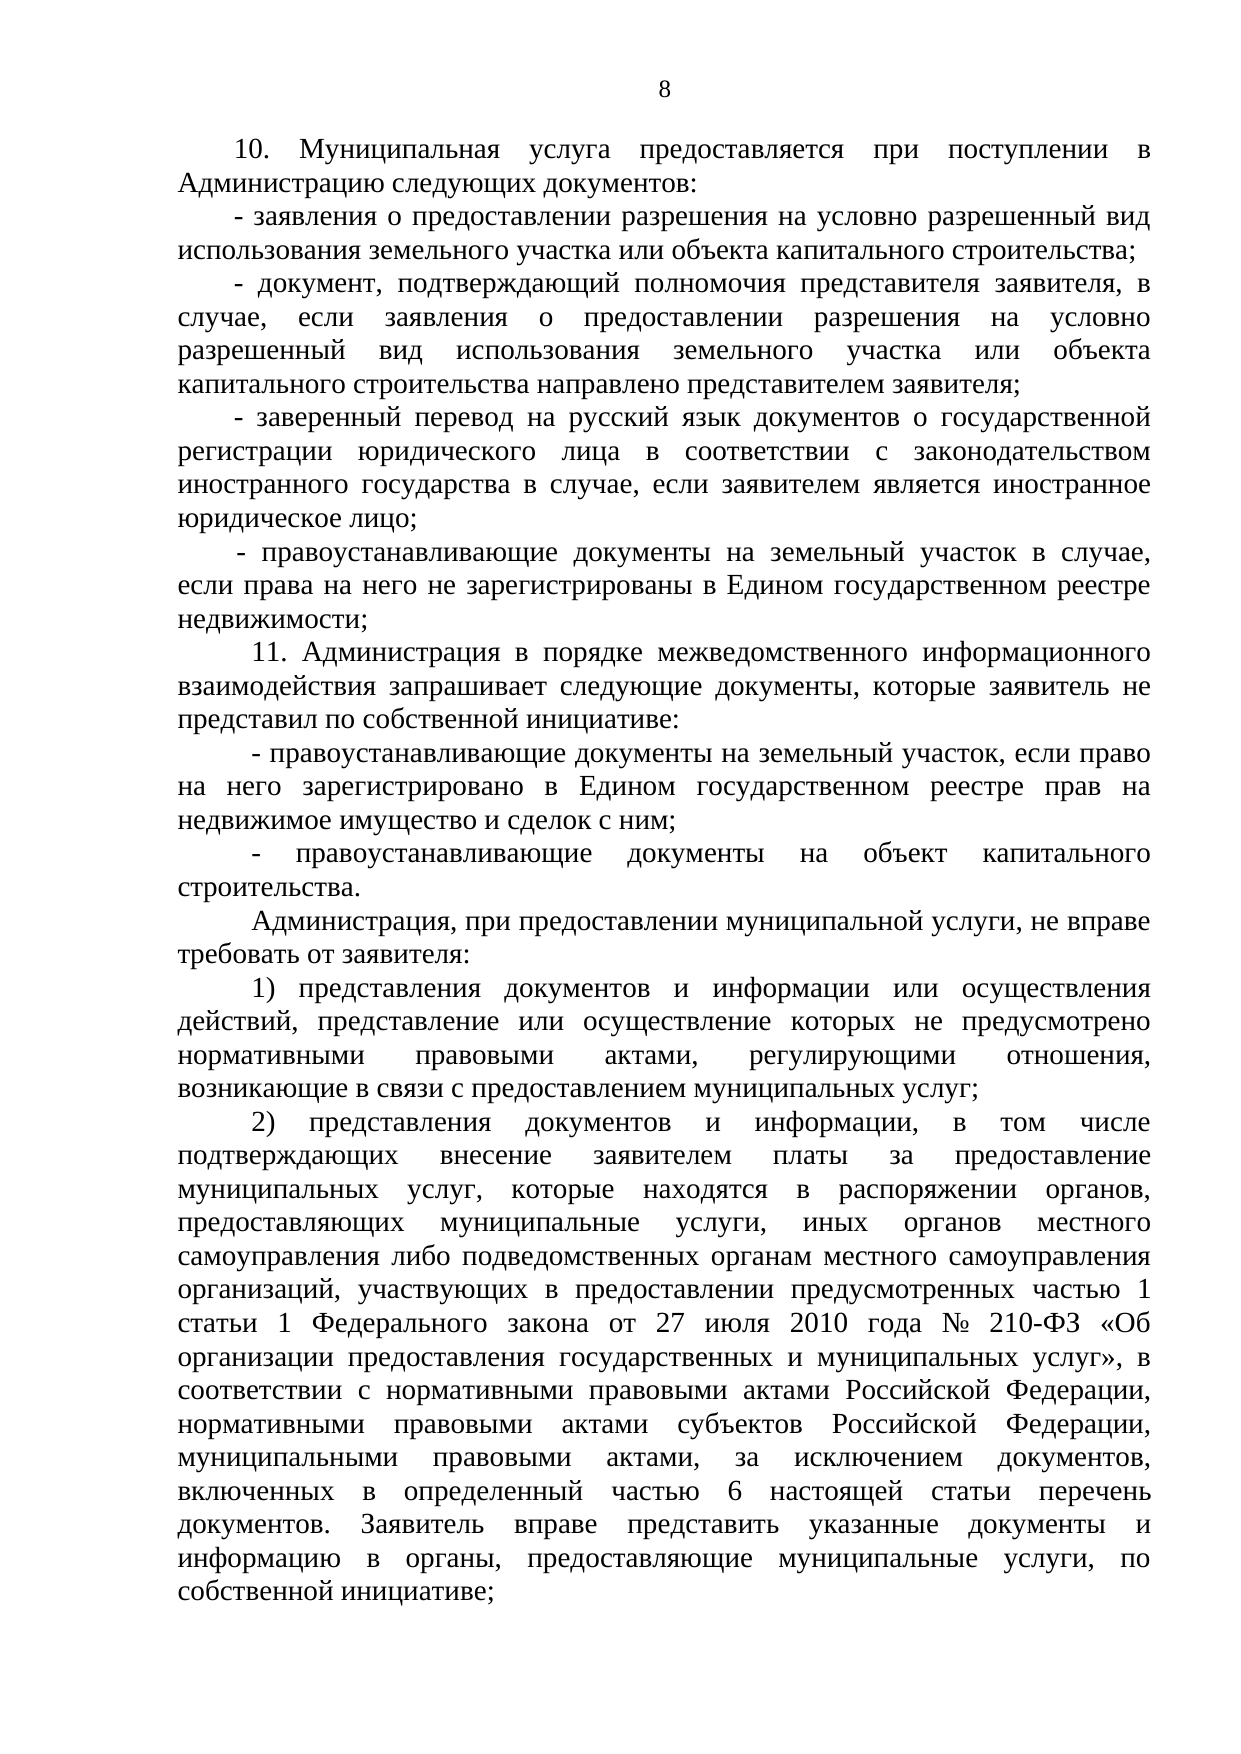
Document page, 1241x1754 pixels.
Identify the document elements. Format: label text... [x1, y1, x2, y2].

text 2) представления документов и информации, в том числе подтверждающих внесение заявителем платы за предоставление муниципальных услуг, которые находятся в распоряжении органов, предоставляющих муниципальные услуги, иных органов местного самоуправления либо подведомственных органам местного самоуправления организаций, участвующих в предоставлении предусмотренных частью 1 статьи 1 Федерального закона от 27 июля 2010 года № 210-ФЗ «Об организации предоставления государственных и муниципальных услуг», в соответствии с нормативными правовыми актами Российской Федерации, нормативными правовыми актами субъектов Российской Федерации, муниципальными правовыми актами, за исключением документов, включенных в определенный частью 6 настоящей статьи перечень документов. Заявитель вправе представить указанные документы и информацию в органы, предоставляющие муниципальные услуги, по собственной инициативе; [177, 1104, 1152, 1607]
text - документ, подтверждающий полномочия представителя заявителя, в случае, если заявления о предоставлении разрешения на условно разрешенный вид использования земельного участка или объекта капитального строительства направлено представителем заявителя; [177, 265, 1152, 399]
text - заверенный перевод на русский язык документов о государственной регистрации юридического лица в соответствии с законодательством иностранного государства в случае, если заявителем является иностранное юридическое лицо; [177, 399, 1152, 534]
text 11. Администрация в порядке межведомственного информационного взаимодействия запрашивает следующие документы, которые заявитель не представил по собственной инициативе: [177, 634, 1152, 735]
text - заявления о предоставлении разрешения на условно разрешенный вид использования земельного участка или объекта капитального строительства; [177, 198, 1152, 265]
text 10. Муниципальная услуга предоставляется при поступлении в Администрацию следующих документов: [177, 131, 1152, 198]
text 1) представления документов и информации или осуществления действий, представление или осуществление которых не предусмотрено нормативными правовыми актами, регулирующими отношения, возникающие в связи с предоставлением муниципальных услуг; [177, 970, 1152, 1104]
text - правоустанавливающие документы на земельный участок, если право на него зарегистрировано в Едином государственном реестре прав на недвижимое имущество и сделок с ним; [177, 735, 1152, 836]
text - правоустанавливающие документы на земельный участок в случае, если права на него не зарегистрированы в Едином государственном реестре недвижимости; [177, 534, 1152, 634]
text - правоустанавливающие документы на объект капитального строительства. [177, 836, 1152, 903]
text Администрация, при предоставлении муниципальной услуги, не вправе требовать от заявителя: [177, 903, 1152, 970]
